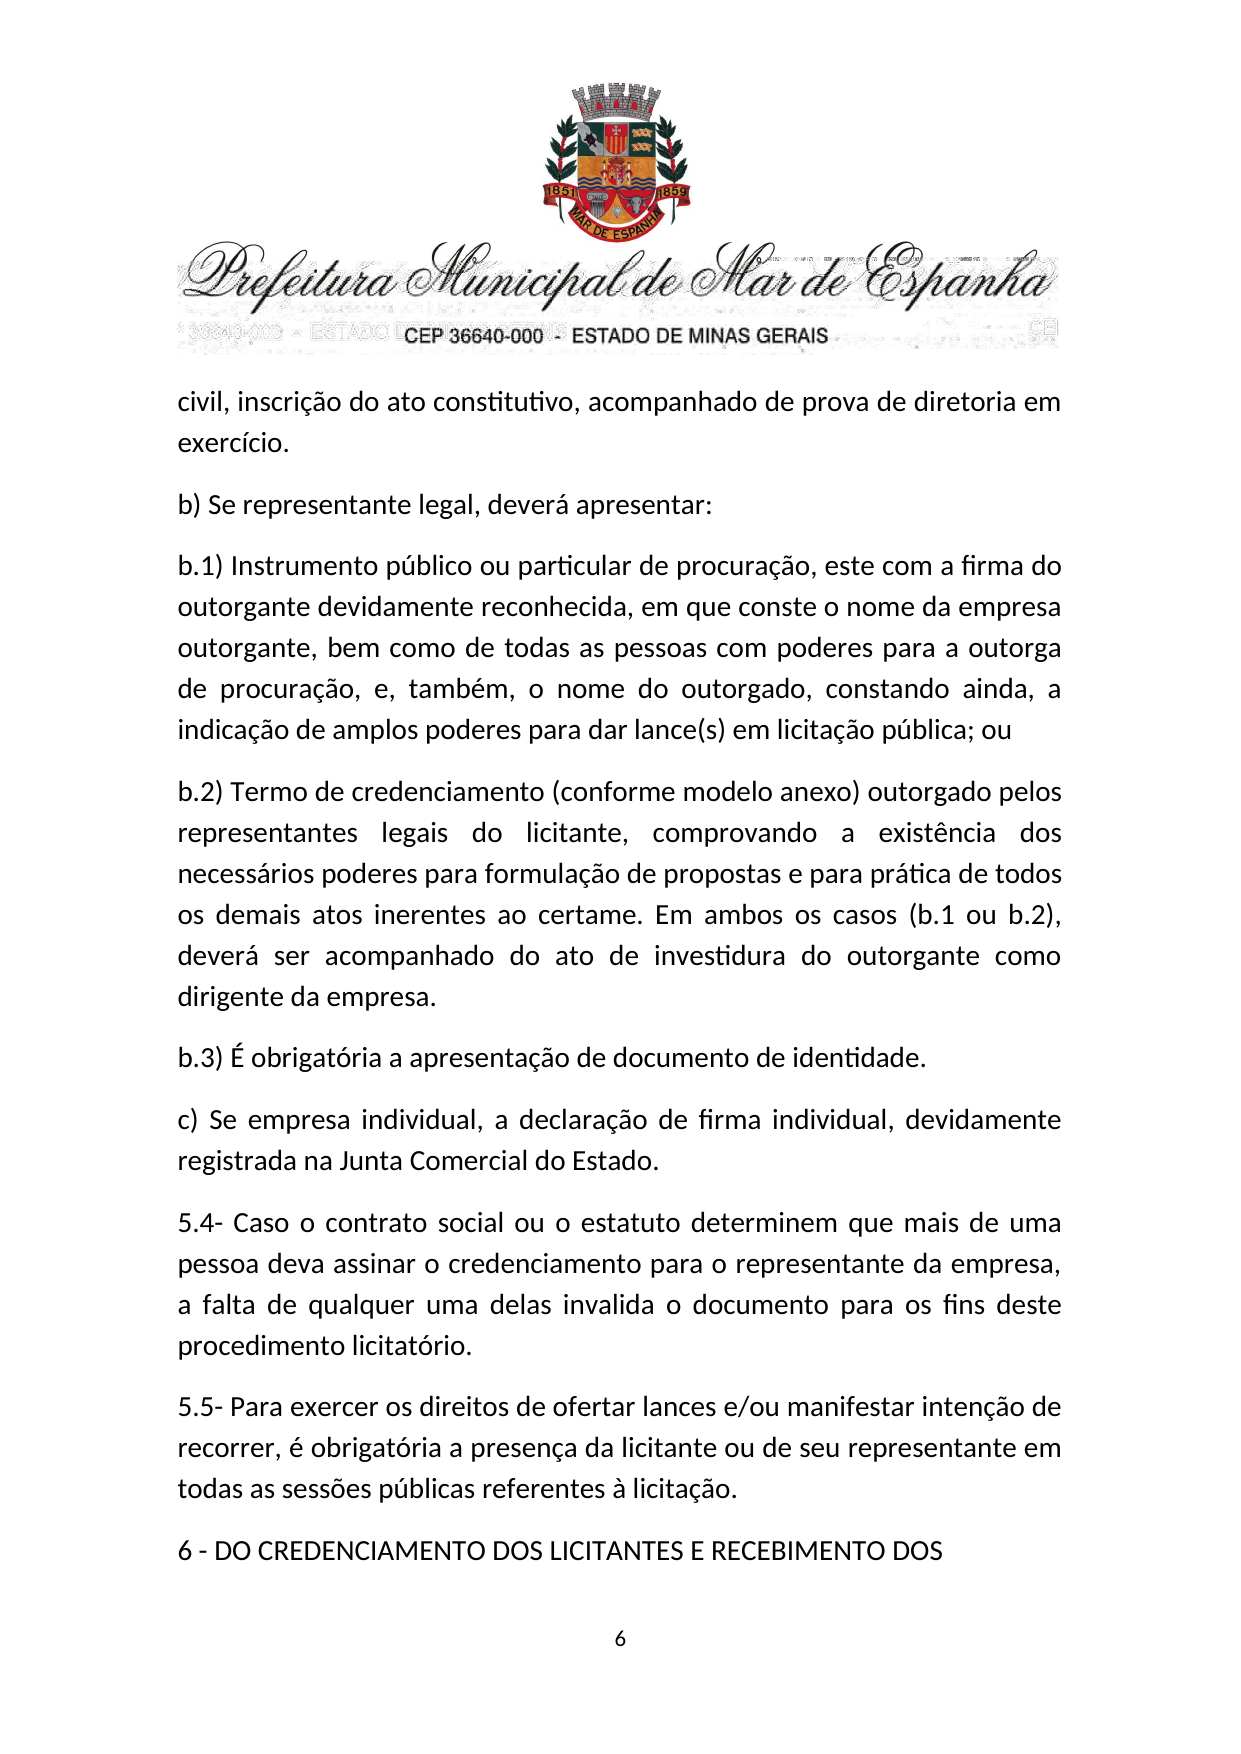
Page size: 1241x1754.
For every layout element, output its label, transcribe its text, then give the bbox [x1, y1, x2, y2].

text b) Se representante legal, deverá apresentar: [177, 486, 1063, 521]
text b.3) É obrigatória a apresentação de documento de identidade. [177, 1039, 1063, 1075]
text 6 - DO CREDENCIAMENTO DOS LICITANTES E RECEBIMENTO DOS [177, 1532, 1063, 1568]
text b.2) Termo de credenciamento (conforme modelo anexo) outorgado pelos representantes legais do licitante, comprovando a existência dos necessários poderes para formulação de propostas e para prática de todos os demais atos inerentes ao certame. Em ambos os casos (b.1 ou b.2), deverá ser acompanhado do ato de investidura do outorgante como dirigente da empresa. [177, 773, 1063, 1013]
text 5.4- Caso o contrato social ou o estatuto determinem que mais de uma pessoa deva assinar o credenciamento para o representante da empresa, a falta de qualquer uma delas invalida o documento para os fins deste procedimento licitatório. [177, 1204, 1063, 1362]
text b.1) Instrumento público ou particular de procuração, este com a firma do outorgante devidamente reconhecida, em que conste o nome da empresa outorgante, bem como de todas as pessoas com poderes para a outorga de procuração, e, também, o nome do outorgado, constando ainda, a indicação de amplos poderes para dar lance(s) em licitação pública; ou [177, 547, 1063, 747]
picture [177, 73, 1059, 355]
text c) Se empresa individual, a declaração de firma individual, devidamente registrada na Junta Comercial do Estado. [177, 1101, 1063, 1178]
text 5.5- Para exercer os direitos de ofertar lances e/ou manifestar intenção de recorrer, é obrigatória a presença da licitante ou de seu representante em todas as sessões públicas referentes à licitação. [177, 1388, 1063, 1506]
